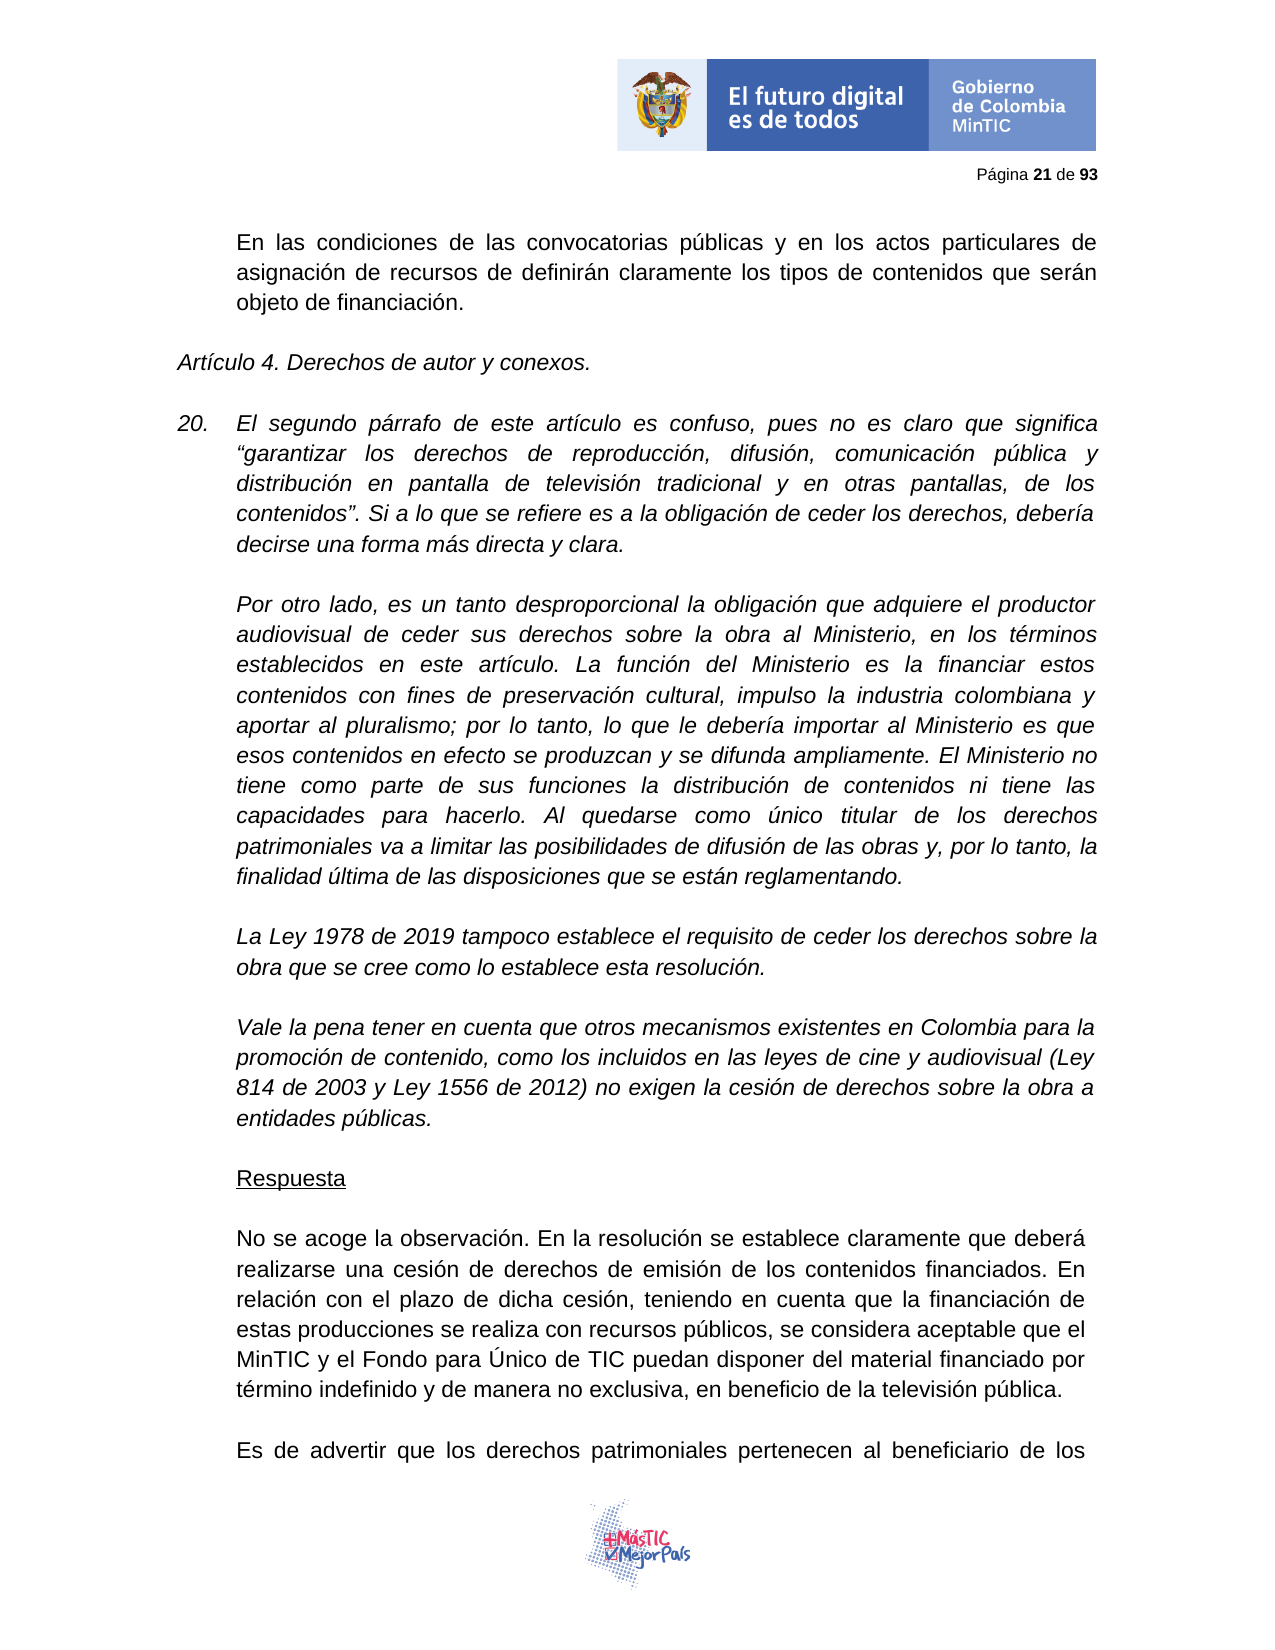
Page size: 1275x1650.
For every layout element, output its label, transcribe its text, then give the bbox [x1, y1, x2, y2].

picture [584, 1499, 691, 1591]
list Es de advertir que los derechos patrimoniales pertenecen al beneficiario de los recursos. [236, 1437, 1086, 1463]
list No se acoge la observación. En la resolución se establece claramente que deberá realizarse una cesión de derechos de emisión de los contenidos financiados. En relación con el plazo de dicha cesión, teniendo en cuenta que la financiación de estas producciones se realiza con recursos públicos, se considera aceptable que el MinTIC y el Fondo para Único de TIC puedan disponer del material financiado por término indefinido y de manera no exclusiva, en beneficio de la televisión pública. [236, 1225, 1086, 1403]
text En las condiciones de las convocatorias públicas y en los actos particulares de asignación de recursos de definirán claramente los tipos de contenidos que serán objeto de financiación. [236, 228, 1098, 315]
picture [617, 59, 1098, 151]
text La Ley 1978 de 2019 tampoco establece el requisito de ceder los derechos sobre la obra que se cree como lo establece esta resolución. [236, 923, 1098, 980]
text Respuesta [236, 1165, 1098, 1191]
text Por otro lado, es un tanto desproporcional la obligación que adquiere el productor audiovisual de ceder sus derechos sobre la obra al Ministerio, en los términos establecidos en este artículo. La función del Ministerio es la financiar estos contenidos con fines de preservación cultural, impulso la industria colombiana y aportar al pluralismo; por lo tanto, lo que le debería importar al Ministerio es que esos contenidos en efecto se produzcan y se difunda ampliamente. El Ministerio no tiene como parte de sus funciones la distribución de contenidos ni tiene las capacidades para hacerlo. Al quedarse como único titular de los derechos patrimoniales va a limitar las posibilidades de difusión de las obras y, por lo tanto, la finalidad última de las disposiciones que se están reglamentando. [236, 591, 1098, 889]
text Vale la pena tener en cuenta que otros mecanismos existentes en Colombia para la promoción de contenido, como los incluidos en las leyes de cine y audiovisual (Ley 814 de 2003 y Ley 1556 de 2012) no exigen la cesión de derechos sobre la obra a entidades públicas. [236, 1014, 1098, 1131]
list El segundo párrafo de este artículo es confuso, pues no es claro que significa “garantizar los derechos de reproducción, difusión, comunicación pública y distribución en pantalla de televisión tradicional y en otras pantallas, de los contenidos”. Si a lo que se refiere es a la obligación de ceder los derechos, debería decirse una forma más directa y clara. [177, 410, 1098, 557]
text Artículo 4. Derechos de autor y conexos. [177, 349, 1098, 376]
